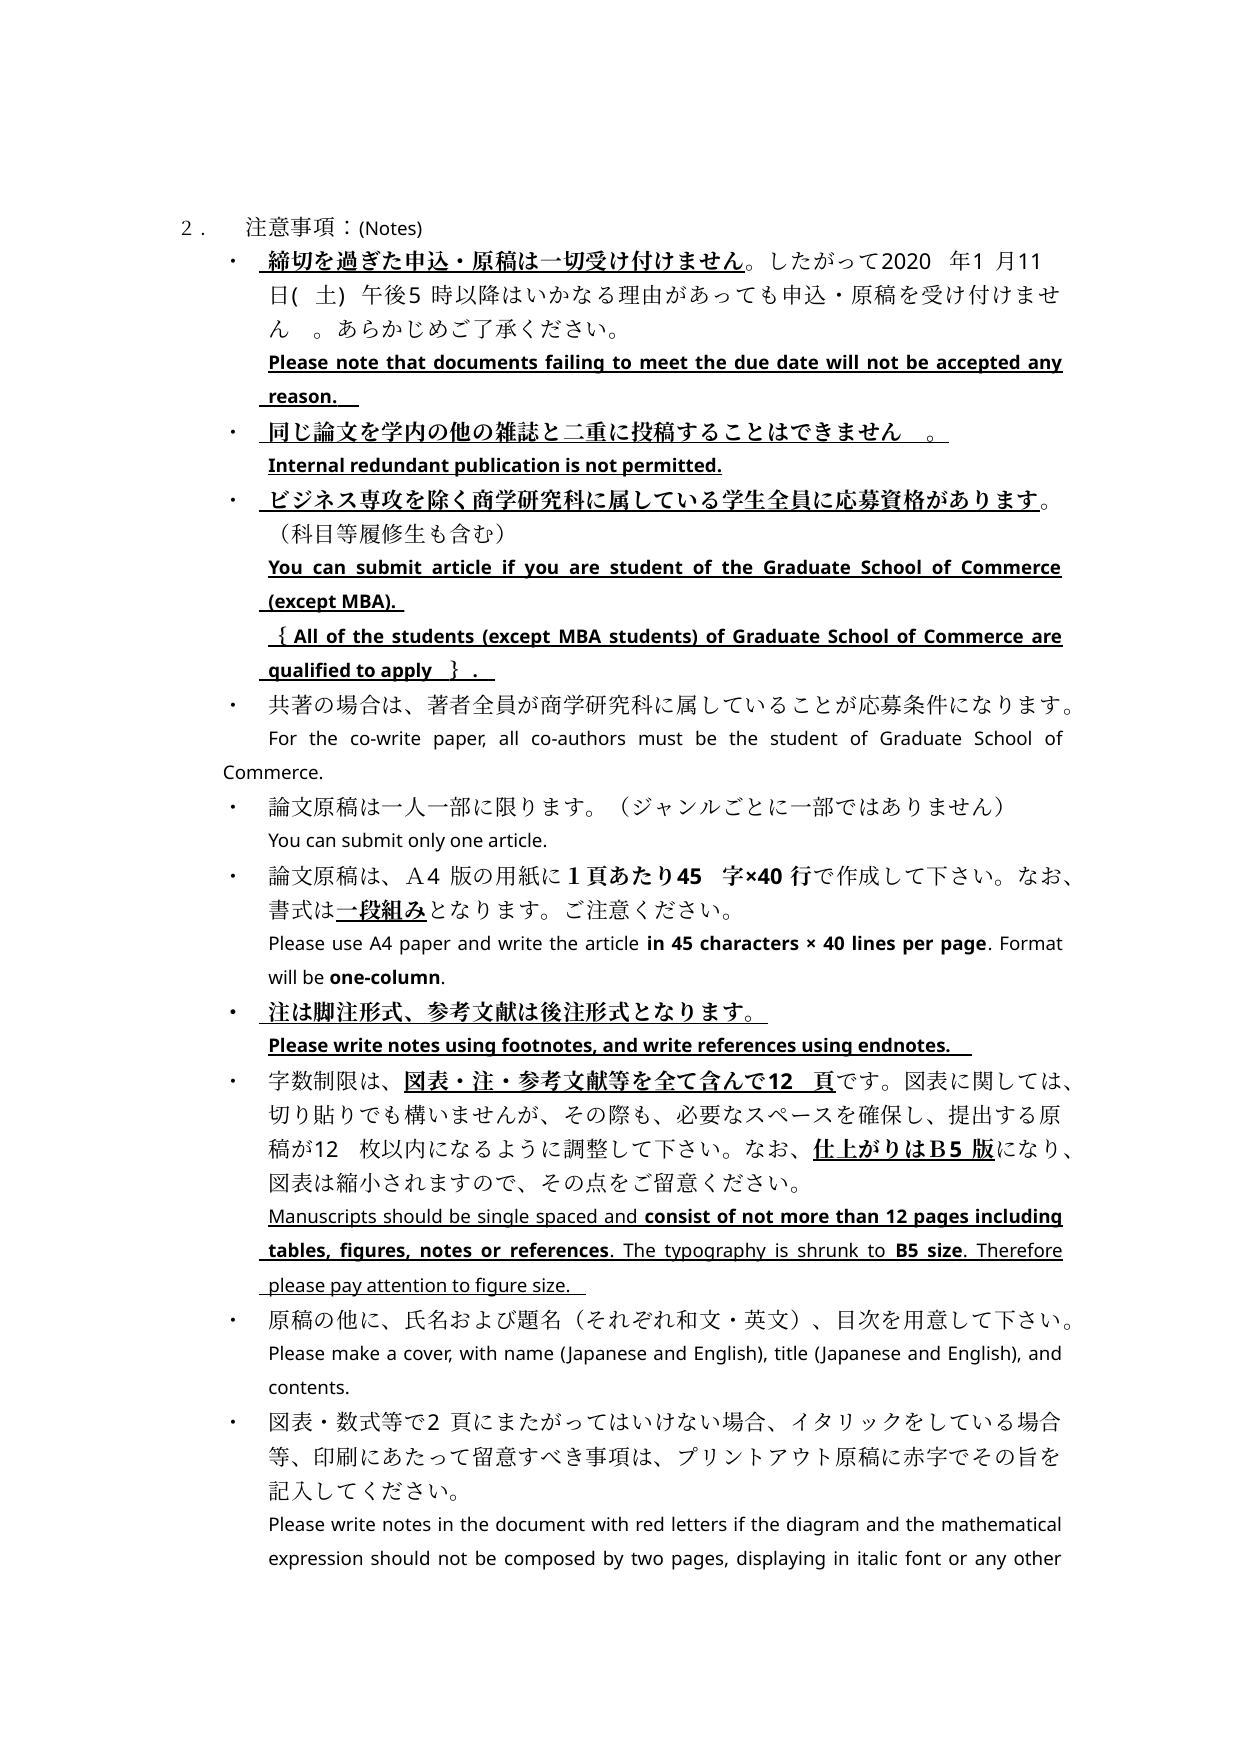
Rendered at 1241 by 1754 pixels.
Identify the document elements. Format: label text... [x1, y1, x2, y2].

list 注意事項：(Notes) [177, 208, 1063, 243]
text Please use A4 paper and write the article in 45 characters × 40 lines per page. Format will be one-column. [258, 926, 1063, 994]
list 原稿の他に、氏名および題名（それぞれ和文・英文）、目次を用意して下さい。 [221, 1302, 1063, 1336]
text Please make a cover, with name (Japanese and English), title (Japanese and English), and contents. [258, 1336, 1063, 1404]
list 同じ論文を学内の他の雑誌と二重に投稿することはできません。 [221, 413, 1063, 448]
list 締切を過ぎた申込・原稿は一切受け付けません。したがって2020年1月11日(土)午後5時以降はいかなる理由があっても申込・原稿を受け付けません。あらかじめご了承ください。 [221, 243, 1063, 345]
list 共著の場合は、著者全員が商学研究科に属していることが応募条件になります。 [221, 687, 1063, 721]
text Please note that documents failing to meet the due date will not be accepted any reason. [258, 345, 1063, 413]
text You can submit only one article. [258, 823, 1063, 858]
text Internal redundant publication is not permitted. [258, 448, 1063, 482]
list 図表・数式等で2頁にまたがってはいけない場合、イタリックをしている場合等、印刷にあたって留意すべき事項は、プリントアウト原稿に赤字でその旨を記入してください。 [221, 1404, 1063, 1507]
text ｛All of the students (except MBA students) of Graduate School of Commerce are qualified to apply｝. [258, 618, 1063, 687]
text Manuscripts should be single spaced and consist of not more than 12 pages including tables, figures, notes or references. The typography is shrunk to B5 size. Therefore please pay attention to figure size. [258, 1199, 1063, 1259]
text For the co-write paper, all co-authors must be the student of Graduate School of Commerce. [221, 721, 1063, 789]
list 注は脚注形式、参考文献は後注形式となります。 [221, 994, 1063, 1028]
list 論文原稿は、Ａ4版の用紙に１頁あたり45字×40行で作成して下さい。なお、書式は一段組みとなります。ご注意ください。 [221, 858, 1063, 926]
list 字数制限は、図表・注・参考文献等を全て含んで12頁です。図表に関しては、切り貼りでも構いませんが、その際も、必要なスペースを確保し、提出する原稿が12枚以内になるように調整して下さい。なお、仕上がりはＢ5版になり、図表は縮小されますので、その点をご留意ください。 [221, 1063, 1063, 1199]
text You can submit article if you are student of the Graduate School of Commerce (except MBA). [258, 550, 1063, 618]
text Manuscripts should be single spaced and consist of not more than 12 pages including tables, figures, notes or references. The typography is shrunk to B5 size. Therefore please pay attention to figure size. [258, 1260, 1063, 1302]
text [252, 1507, 1063, 1575]
text Please write notes using footnotes, and write references using endnotes. [258, 1028, 1063, 1063]
list 論文原稿は一人一部に限ります。（ジャンルごとに一部ではありません） [221, 789, 1063, 823]
list ビジネス専攻を除く商学研究科に属している学生全員に応募資格があります。（科目等履修生も含む） [221, 482, 1063, 550]
